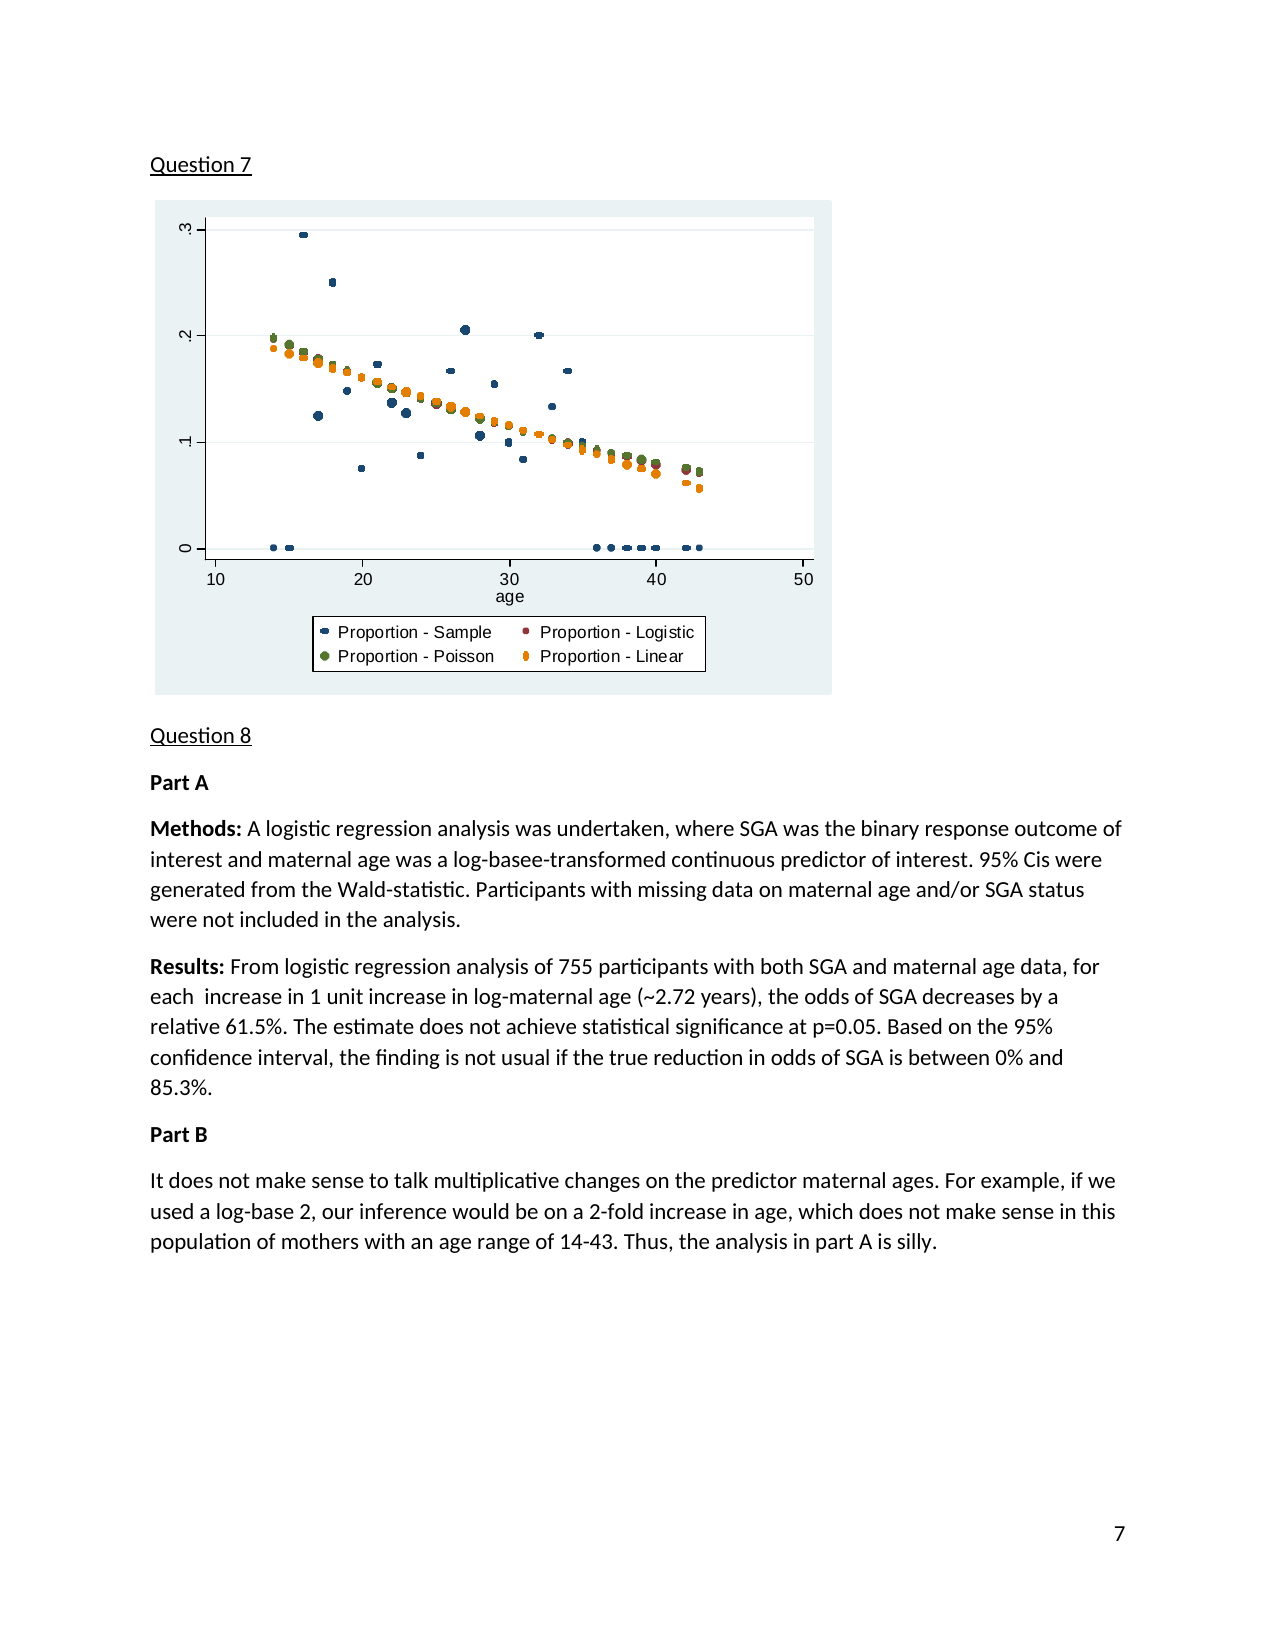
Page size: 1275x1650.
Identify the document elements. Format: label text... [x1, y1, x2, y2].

text Question 7 [150, 150, 1125, 178]
text It does not make sense to talk multiplicative changes on the predictor maternal ages. For example, if we used a log-base 2, our inference would be on a 2-fold increase in age, which does not make sense in this population of mothers with an age range of 14-43. Thus, the analysis in part A is silly. [150, 1167, 1125, 1255]
text Part B [150, 1120, 1125, 1148]
text Part A [150, 768, 1125, 796]
text Question 8 [150, 721, 1125, 749]
text Methods: A logistic regression analysis was undertaken, where SGA was the binary response outcome of interest and maternal age was a log-basee-transformed continuous predictor of interest. 95% Cis were generated from the Wald-statistic. Participants with missing data on maternal age and/or SGA status were not included in the analysis. [150, 814, 1125, 933]
text Results: From logistic regression analysis of 755 participants with both SGA and maternal age data, for each increase in 1 unit increase in log-maternal age (~2.72 years), the odds of SGA decreases by a relative 61.5%. The estimate does not achieve statistical significance at p=0.05. Based on the 95% confidence interval, the finding is not usual if the true reduction in odds of SGA is between 0% and 85.3%. [150, 952, 1125, 1101]
